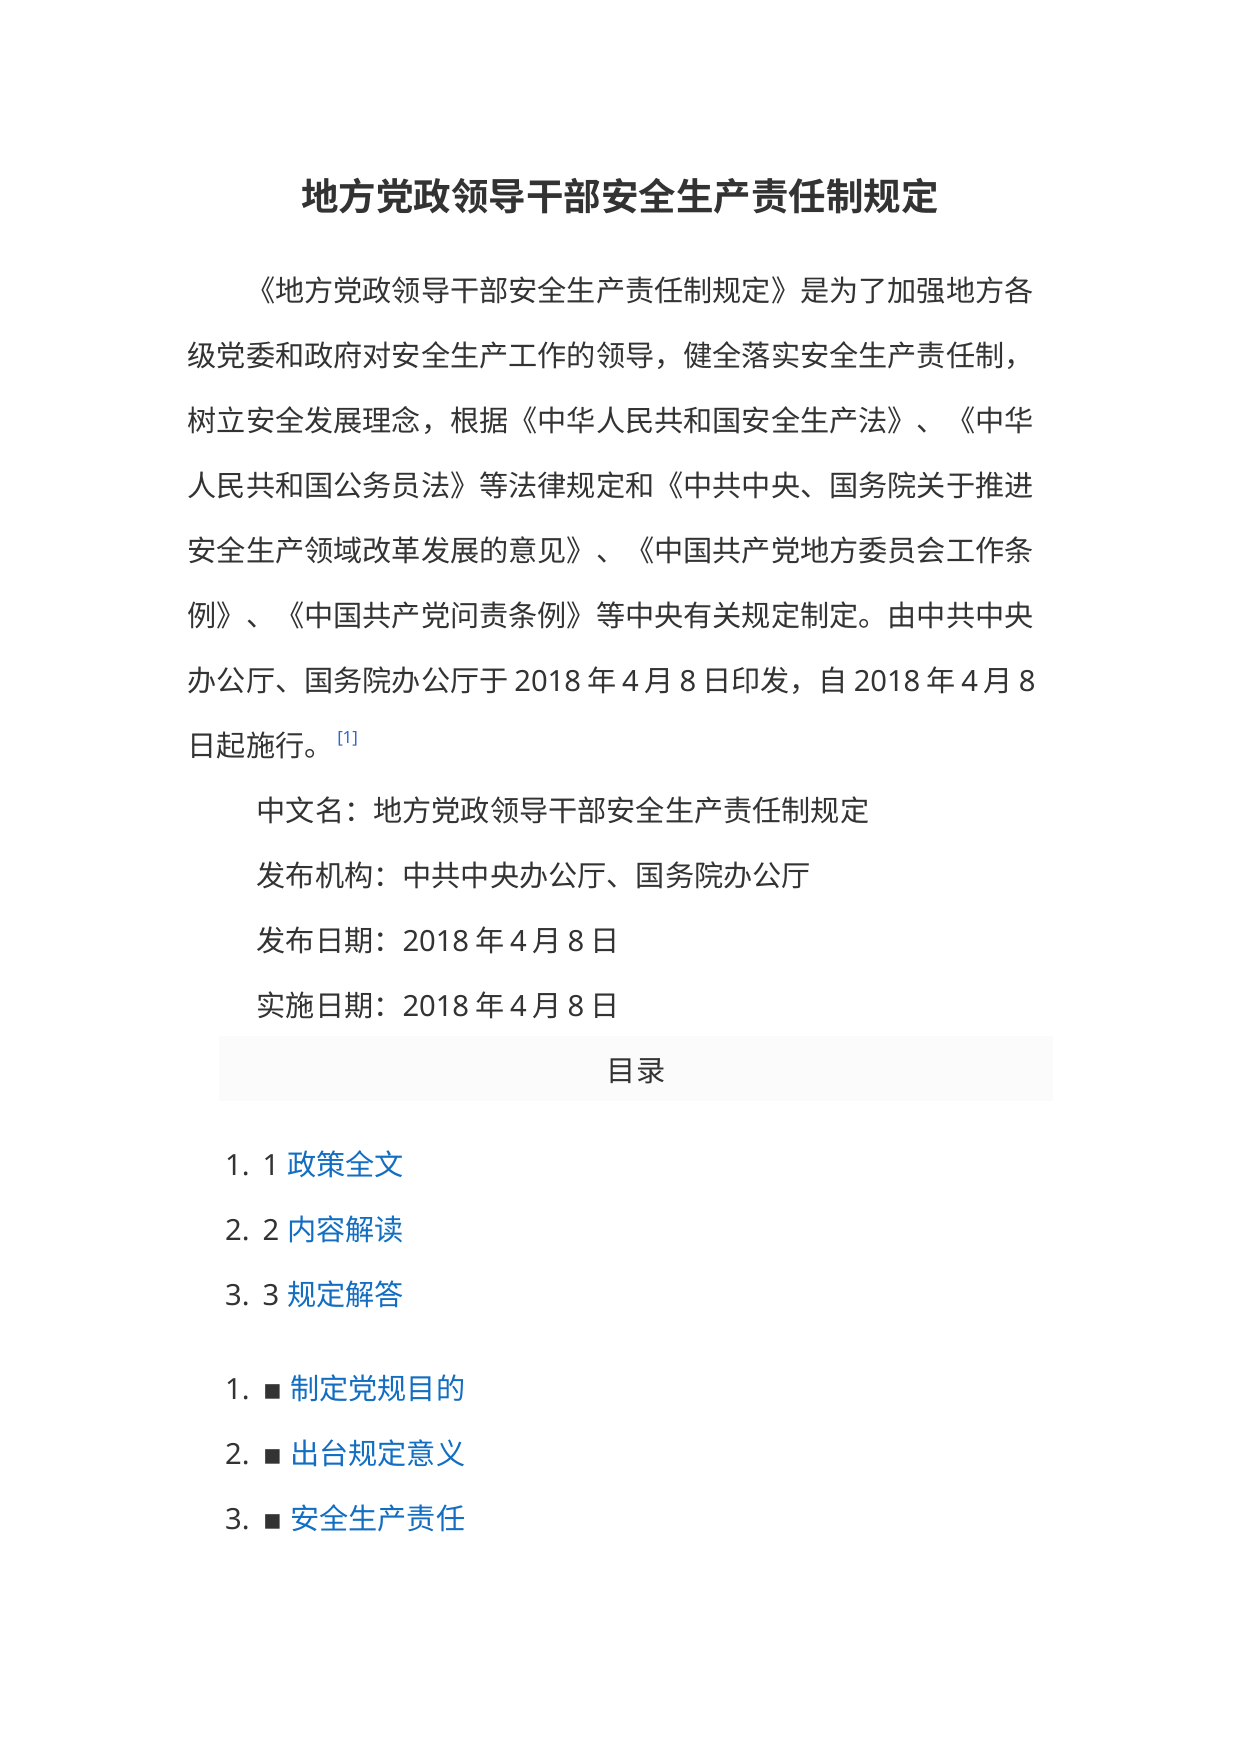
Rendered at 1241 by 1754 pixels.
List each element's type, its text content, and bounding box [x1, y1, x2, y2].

text 《地方党政领导干部安全生产责任制规定》是为了加强地方各级党委和政府对安全生产工作的领导，健全落实安全生产责任制，树立安全发展理念，根据《中华人民共和国安全生产法》、《中华人民共和国公务员法》等法律规定和《中共中央、国务院关于推进安全生产领域改革发展的意见》、《中国共产党地方委员会工作条例》、《中国共产党问责条例》等中央有关规定制定。由中共中央办公厅、国务院办公厅于2018年4月8日印发，自2018年4月8日起施行。 [1] [187, 256, 1053, 776]
text 发布机构：中共中央办公厅、国务院办公厅 [187, 841, 1053, 906]
text 地方党政领导干部安全生产责任制规定 [187, 162, 1053, 227]
text 发布日期：2018年4月8日 [187, 906, 1053, 971]
text 实施日期：2018年4月8日 [187, 971, 1053, 1036]
list ▪ 制定党规目的 [225, 1354, 1053, 1419]
list ▪ 出台规定意义 [225, 1419, 1053, 1484]
list 3 规定解答 [225, 1260, 1053, 1325]
list 1 政策全文 [225, 1130, 1053, 1195]
list 2 内容解读 [225, 1195, 1053, 1260]
list ▪ 安全生产责任 [225, 1484, 1053, 1549]
text 目录 [219, 1036, 1053, 1101]
text 中文名：地方党政领导干部安全生产责任制规定 [187, 776, 1053, 841]
